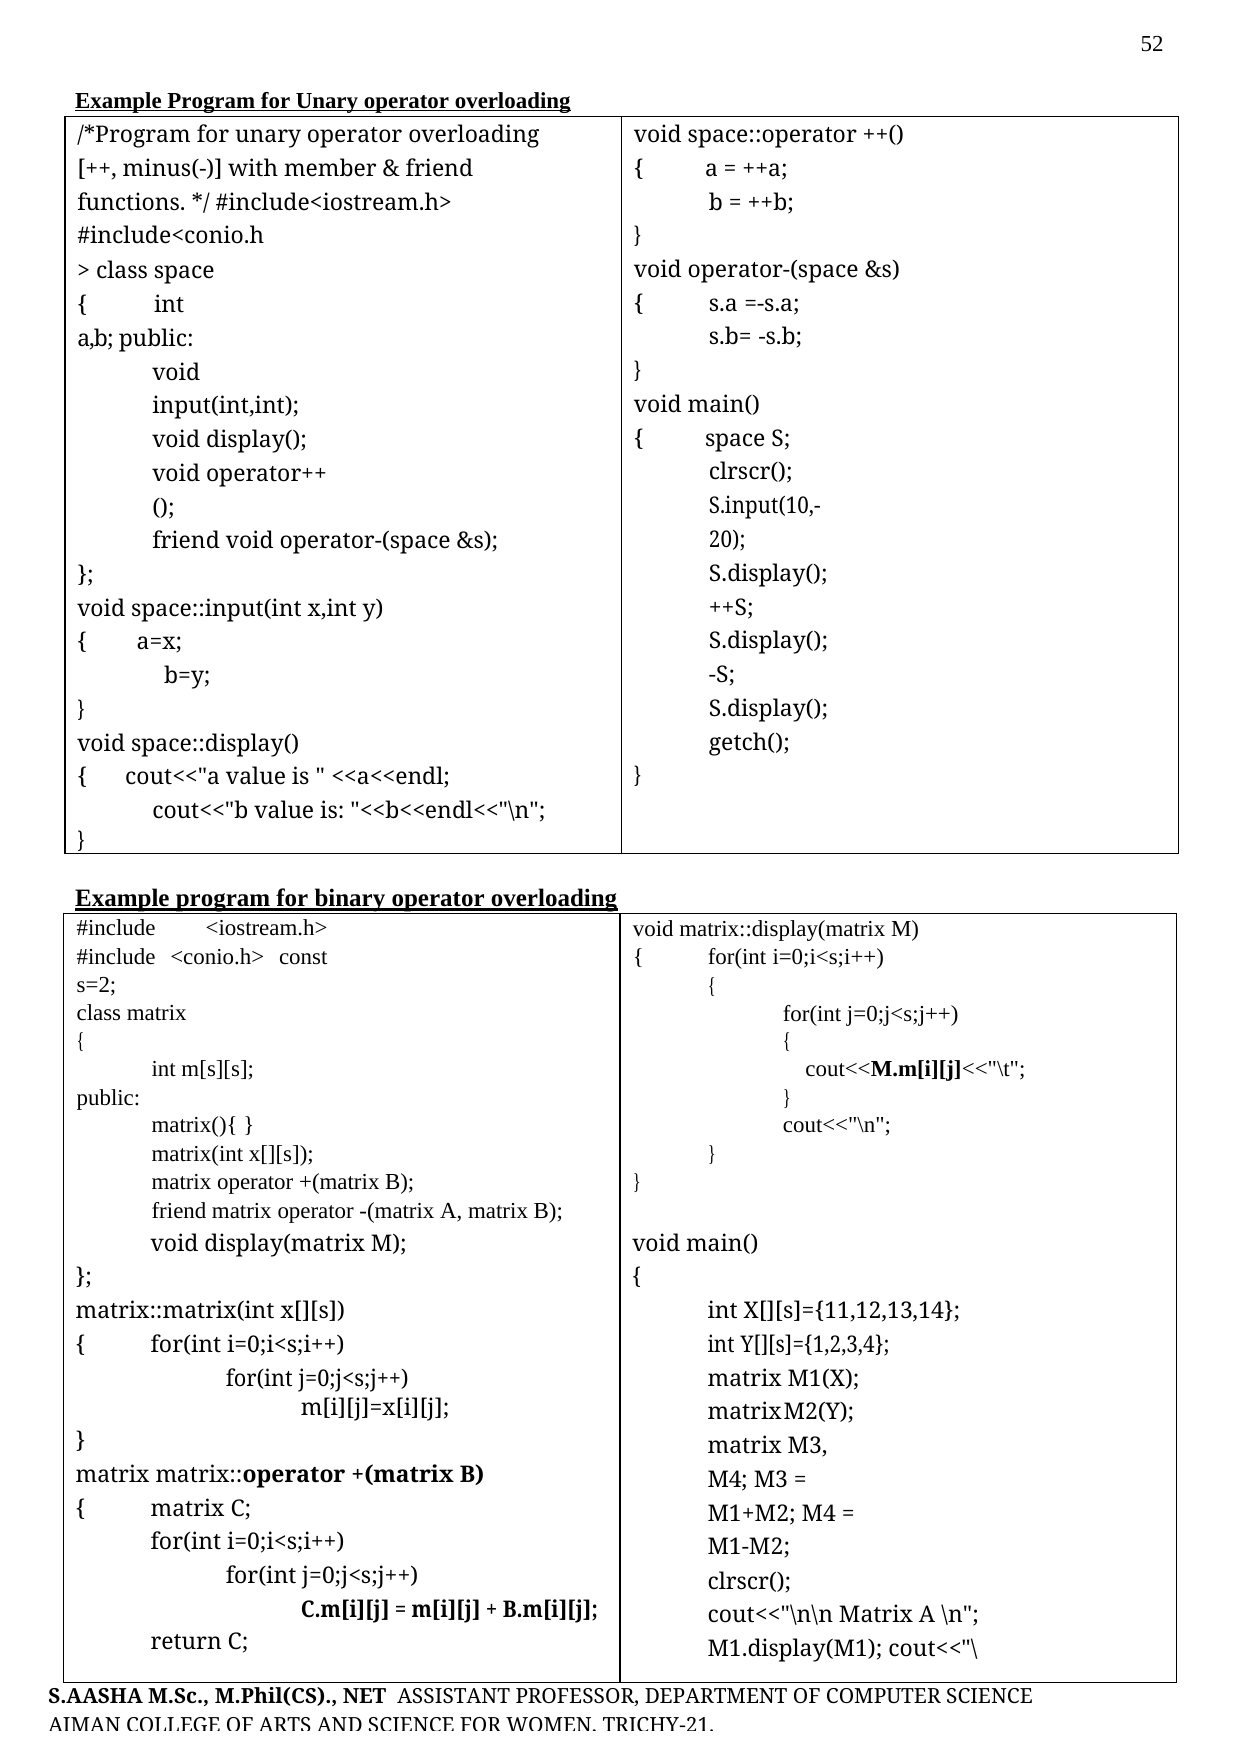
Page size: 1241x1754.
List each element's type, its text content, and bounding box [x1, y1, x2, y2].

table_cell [621, 1197, 1176, 1682]
table_cell } [621, 1169, 1176, 1197]
table_cell matrix operator +(matrix B); [64, 1169, 619, 1197]
table_cell { [64, 1028, 619, 1056]
table_cell } cout<<"\n"; [621, 1084, 1176, 1140]
table_header void space::operator ++() { a = ++a; b = ++b; } void operator-(space &s) { s.a =-s.a; s.b= -s.b; } void main() { space S; clrscr(); S.input(10,-20); S.display(); ++S; S.display(); -S; S.display(); getch(); } [622, 117, 1178, 853]
table_cell { [621, 1028, 1176, 1056]
table_cell public: matrix(){ } [64, 1084, 619, 1140]
text Example program for binary operator overloading [75, 883, 1240, 912]
subtitle Example Program for Unary operator overloading [75, 87, 1240, 113]
table_cell } [621, 1140, 1176, 1169]
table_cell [64, 1197, 619, 1682]
table_cell cout<<M.m[i][j]<<"\t"; [621, 1056, 1176, 1084]
table_header /*Program for unary operator overloading [++, minus(-)] with member & friend functions. */ #include<iostream.h> #include<conio.h> class space { int a,b; public: void input(int,int); void display(); void operator++(); friend void operator-(space &s); }; void space::input(int x,int y) { a=x; b=y; } void space::display() { cout<<"a value is " <<a<<endl; cout<<"b value is: "<<b<<endl<<"\n"; } [66, 117, 621, 853]
table_cell int m[s][s]; [64, 1056, 619, 1084]
table_header void matrix::display(matrix M) { for(int i=0;i<s;i++) { for(int j=0;j<s;j++) [621, 914, 1176, 1028]
table_cell matrix(int x[][s]); [64, 1140, 619, 1169]
table_header #include <iostream.h> #include <conio.h> const s=2; class matrix [64, 914, 619, 1028]
